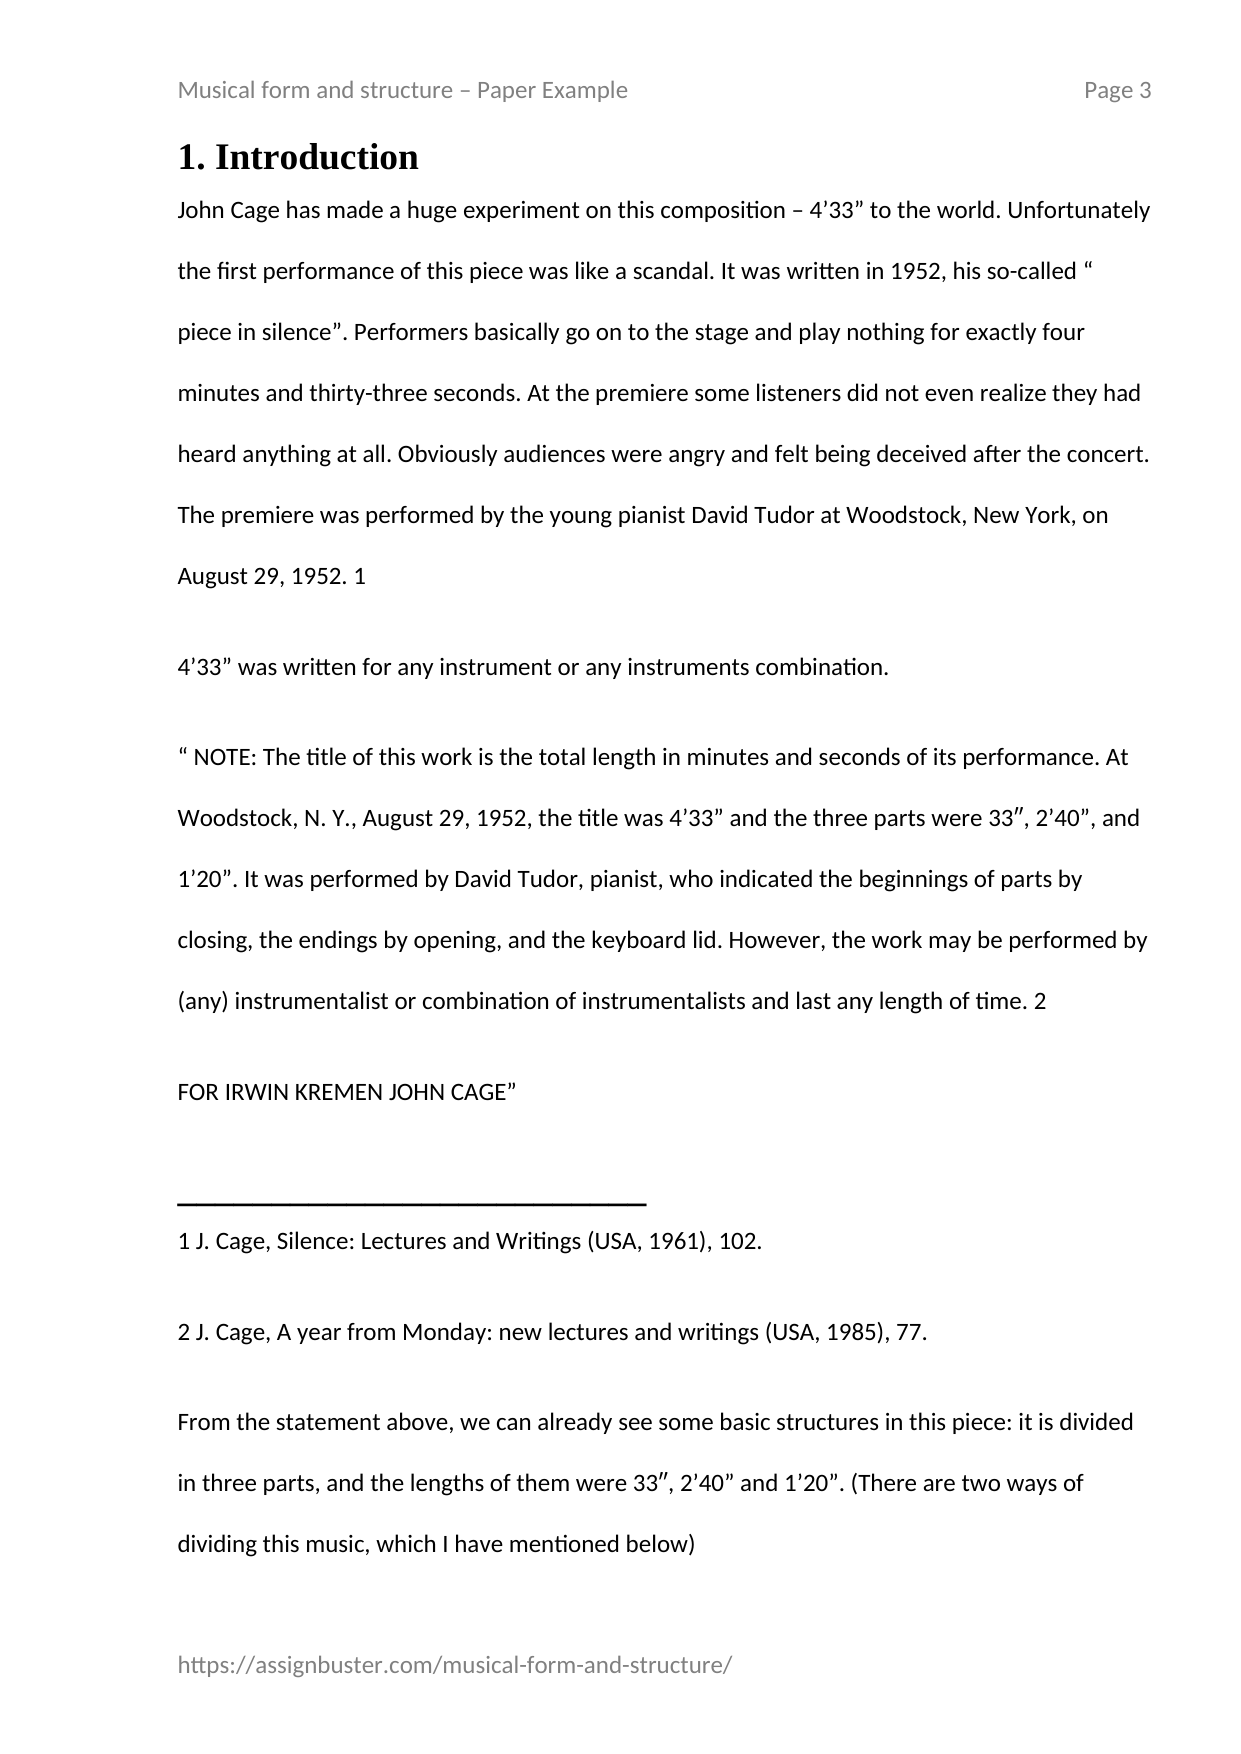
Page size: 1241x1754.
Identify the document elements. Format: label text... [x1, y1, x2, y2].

text 2 J. Cage, A year from Monday: new lectures and writings (USA, 1985), 77. [177, 1316, 1152, 1346]
text “ NOTE: The title of this work is the total length in minutes and seconds of its performance. At Woodstock, N. Y., August 29, 1952, the title was 4’33” and the three parts were 33″, 2’40”, and 1’20”. It was performed by David Tudor, pianist, who indicated the beginnings of parts by closing, the endings by opening, and the keyboard lid. However, the work may be performed by (any) instrumentalist or combination of instrumentalists and last any length of time. 2 [177, 741, 1152, 1016]
text From the statement above, we can already see some basic structures in this piece: it is divided in three parts, and the lengths of them were 33″, 2’40” and 1’20”. (There are two ways of dividing this music, which I have mentioned below) [177, 1406, 1152, 1559]
text FOR IRWIN KREMEN JOHN CAGE” [177, 1076, 1152, 1106]
text 4’33” was written for any instrument or any instruments combination. [177, 651, 1152, 681]
text John Cage has made a huge experiment on this composition – 4’33” to the world. Unfortunately the first performance of this piece was like a scandal. It was written in 1952, his so-called “ piece in silence”. Performers basically go on to the stage and play nothing for exactly four minutes and thirty-three seconds. At the premiere some listeners did not even realize they had heard anything at all. Obviously audiences were angry and felt being deceived after the concert. The premiere was performed by the young pianist David Tudor at Woodstock, New York, on August 29, 1952. 1 [177, 194, 1152, 591]
text 1 J. Cage, Silence: Lectures and Writings (USA, 1961), 102. [177, 1225, 1152, 1256]
subtitle _________________________ [177, 1166, 1152, 1209]
subtitle 1. Introduction [177, 135, 1152, 178]
